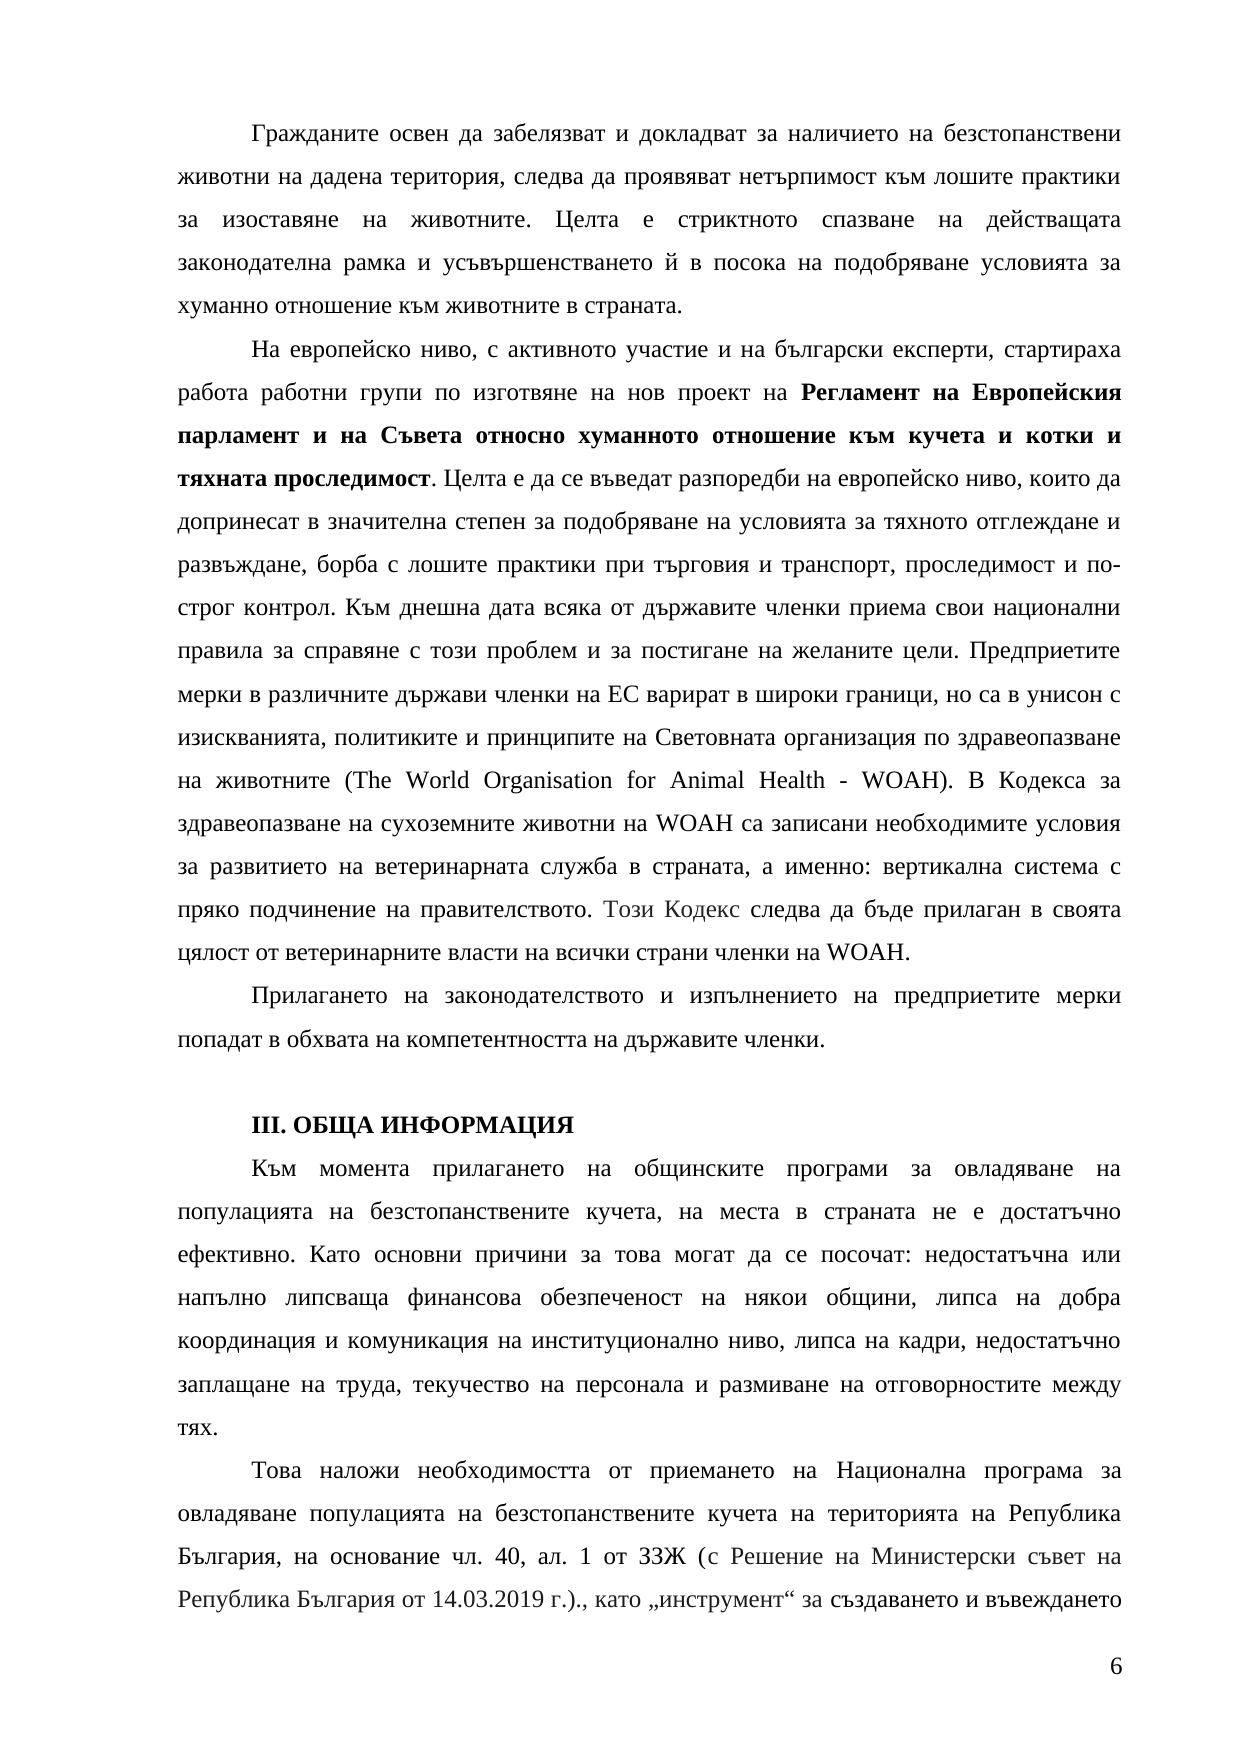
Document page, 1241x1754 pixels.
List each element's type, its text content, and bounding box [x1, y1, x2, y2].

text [177, 1455, 1122, 1613]
text На европейско ниво, с активното участие и на български експерти, стартираха работа работни групи по изготвяне на нов проект на Регламент на Европейския парламент и на Съвета относно хуманното отношение към кучета и котки и тяхната проследимост. Целта е да се въведат разпоредби на европейско ниво, които да допринесат в значителна степен за подобряване на условията за тяхното отглеждане и развъждане, борба с лошите практики при търговия и транспорт, проследимост и по-строг контрол. Към днешна дата всяка от държавите членки приема свои национални правила за справяне с този проблем и за постигане на желаните цели. Предприетите мерки в различните държави членки на ЕС варират в широки граници, но са в унисон с изискванията, политиките и принципите на Световната организация по здравеопазване на животните (The World Organisation for Animal Health - WOAH). В Кодекса за здравеопазване на сухоземните животни на WOAH са записани необходимите условия за развитието на ветеринарната служба в страната, а именно: вертикална система с пряко подчинение на правителството. Този Кодекс следва да бъде прилаган в своята цялост от ветеринарните власти на всички страни членки на WOAH. [177, 334, 1122, 966]
subtitle III. ОБЩА ИНФОРМАЦИЯ [177, 1110, 1122, 1139]
text Към момента прилагането на общинските програми за овладяване на популацията на безстопанствените кучета, на места в страната не е достатъчно ефективно. Като основни причини за това могат да се посочат: недостатъчна или напълно липсваща финансова обезпеченост на някои общини, липса на добра координация и комуникация на институционално ниво, липса на кадри, недостатъчно заплащане на труда, текучество на персонала и размиване на отговорностите между тях. [177, 1153, 1122, 1441]
text Прилагането на законодателството и изпълнението на предприетите мерки попадат в обхвата на компетентността на държавите членки. [177, 981, 1122, 1052]
text Гражданите освен да забелязват и докладват за наличието на безстопанствени животни на дадена територия, следва да проявяват нетърпимост към лошите практики за изоставяне на животните. Целта е стриктното спазване на действащата законодателна рамка и усъвършенстването й в посока на подобряване условията за хуманно отношение към животните в страната. [177, 118, 1122, 319]
